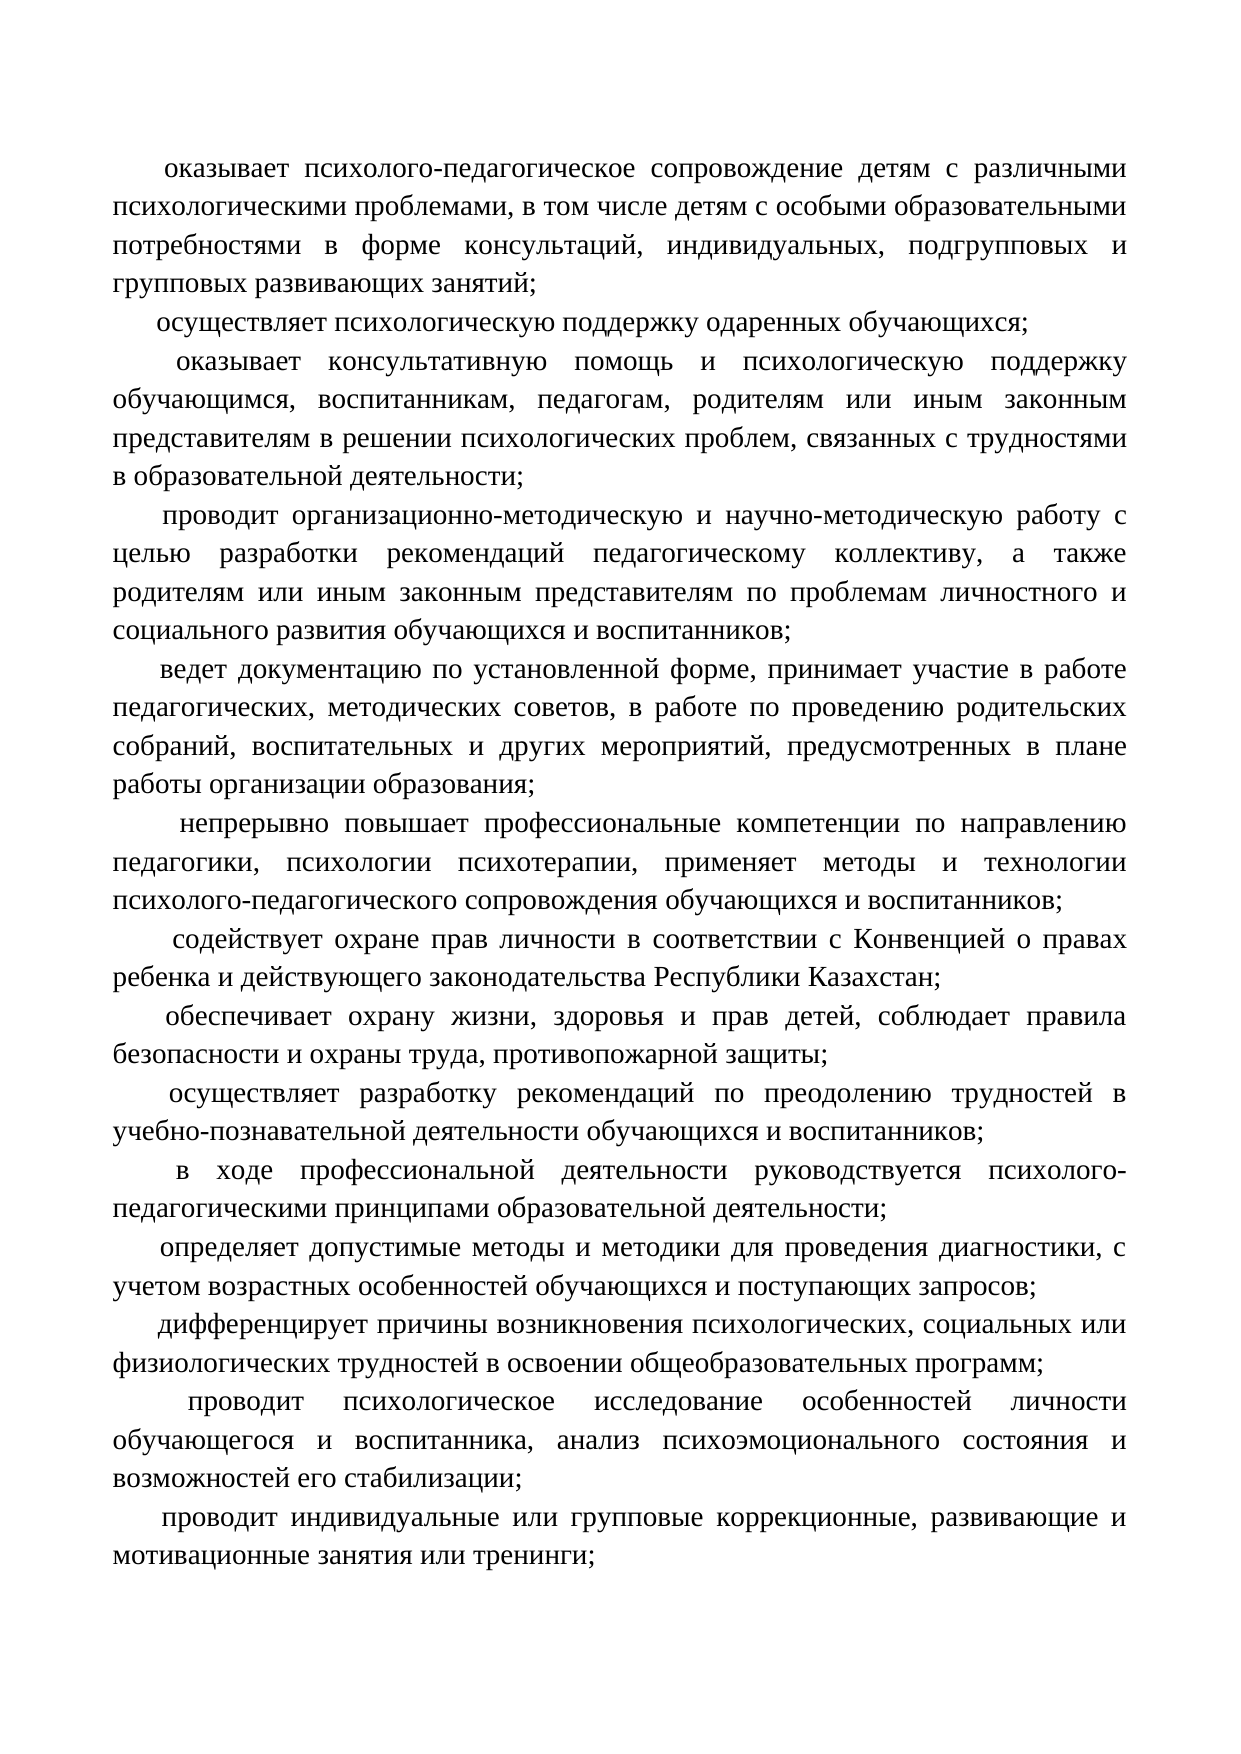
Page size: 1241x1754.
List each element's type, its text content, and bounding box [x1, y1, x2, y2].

text дифференцирует причины возникновения психологических, социальных или физиологических трудностей в освоении общеобразовательных программ; [112, 1306, 1128, 1378]
text непрерывно повышает профессиональные компетенции по направлению педагогики, психологии психотерапии, применяет методы и технологии психолого-педагогического сопровождения обучающихся и воспитанников; [112, 805, 1128, 916]
text осуществляет психологическую поддержку одаренных обучающихся; [112, 304, 1128, 338]
text проводит индивидуальные или групповые коррекционные, развивающие и мотивационные занятия или тренинги; [112, 1499, 1128, 1571]
text осуществляет разработку рекомендаций по преодолению трудностей в учебно-познавательной деятельности обучающихся и воспитанников; [112, 1075, 1128, 1147]
text оказывает психолого-педагогическое сопровождение детям с различными психологическими проблемами, в том числе детям с особыми образовательными потребностями в форме консультаций, индивидуальных, подгрупповых и групповых развивающих занятий; [112, 150, 1128, 299]
text в ходе профессиональной деятельности руководствуется психолого-педагогическими принципами образовательной деятельности; [112, 1152, 1128, 1224]
text определяет допустимые методы и методики для проведения диагностики, с учетом возрастных особенностей обучающихся и поступающих запросов; [112, 1229, 1128, 1301]
text проводит психологическое исследование особенностей личности обучающегося и воспитанника, анализ психоэмоционального состояния и возможностей его стабилизации; [112, 1383, 1128, 1494]
text оказывает консультативную помощь и психологическую поддержку обучающимся, воспитанникам, педагогам, родителям или иным законным представителям в решении психологических проблем, связанных с трудностями в образовательной деятельности; [112, 343, 1128, 492]
text ведет документацию по установленной форме, принимает участие в работе педагогических, методических советов, в работе по проведению родительских собраний, воспитательных и других мероприятий, предусмотренных в плане работы организации образования; [112, 651, 1128, 800]
text обеспечивает охрану жизни, здоровья и прав детей, соблюдает правила безопасности и охраны труда, противопожарной защиты; [112, 998, 1128, 1070]
text проводит организационно-методическую и научно-методическую работу с целью разработки рекомендаций педагогическому коллективу, а также родителям или иным законным представителям по проблемам личностного и социального развития обучающихся и воспитанников; [112, 497, 1128, 646]
text содействует охране прав личности в соответствии с Конвенцией о правах ребенка и действующего законодательства Республики Казахстан; [112, 921, 1128, 993]
